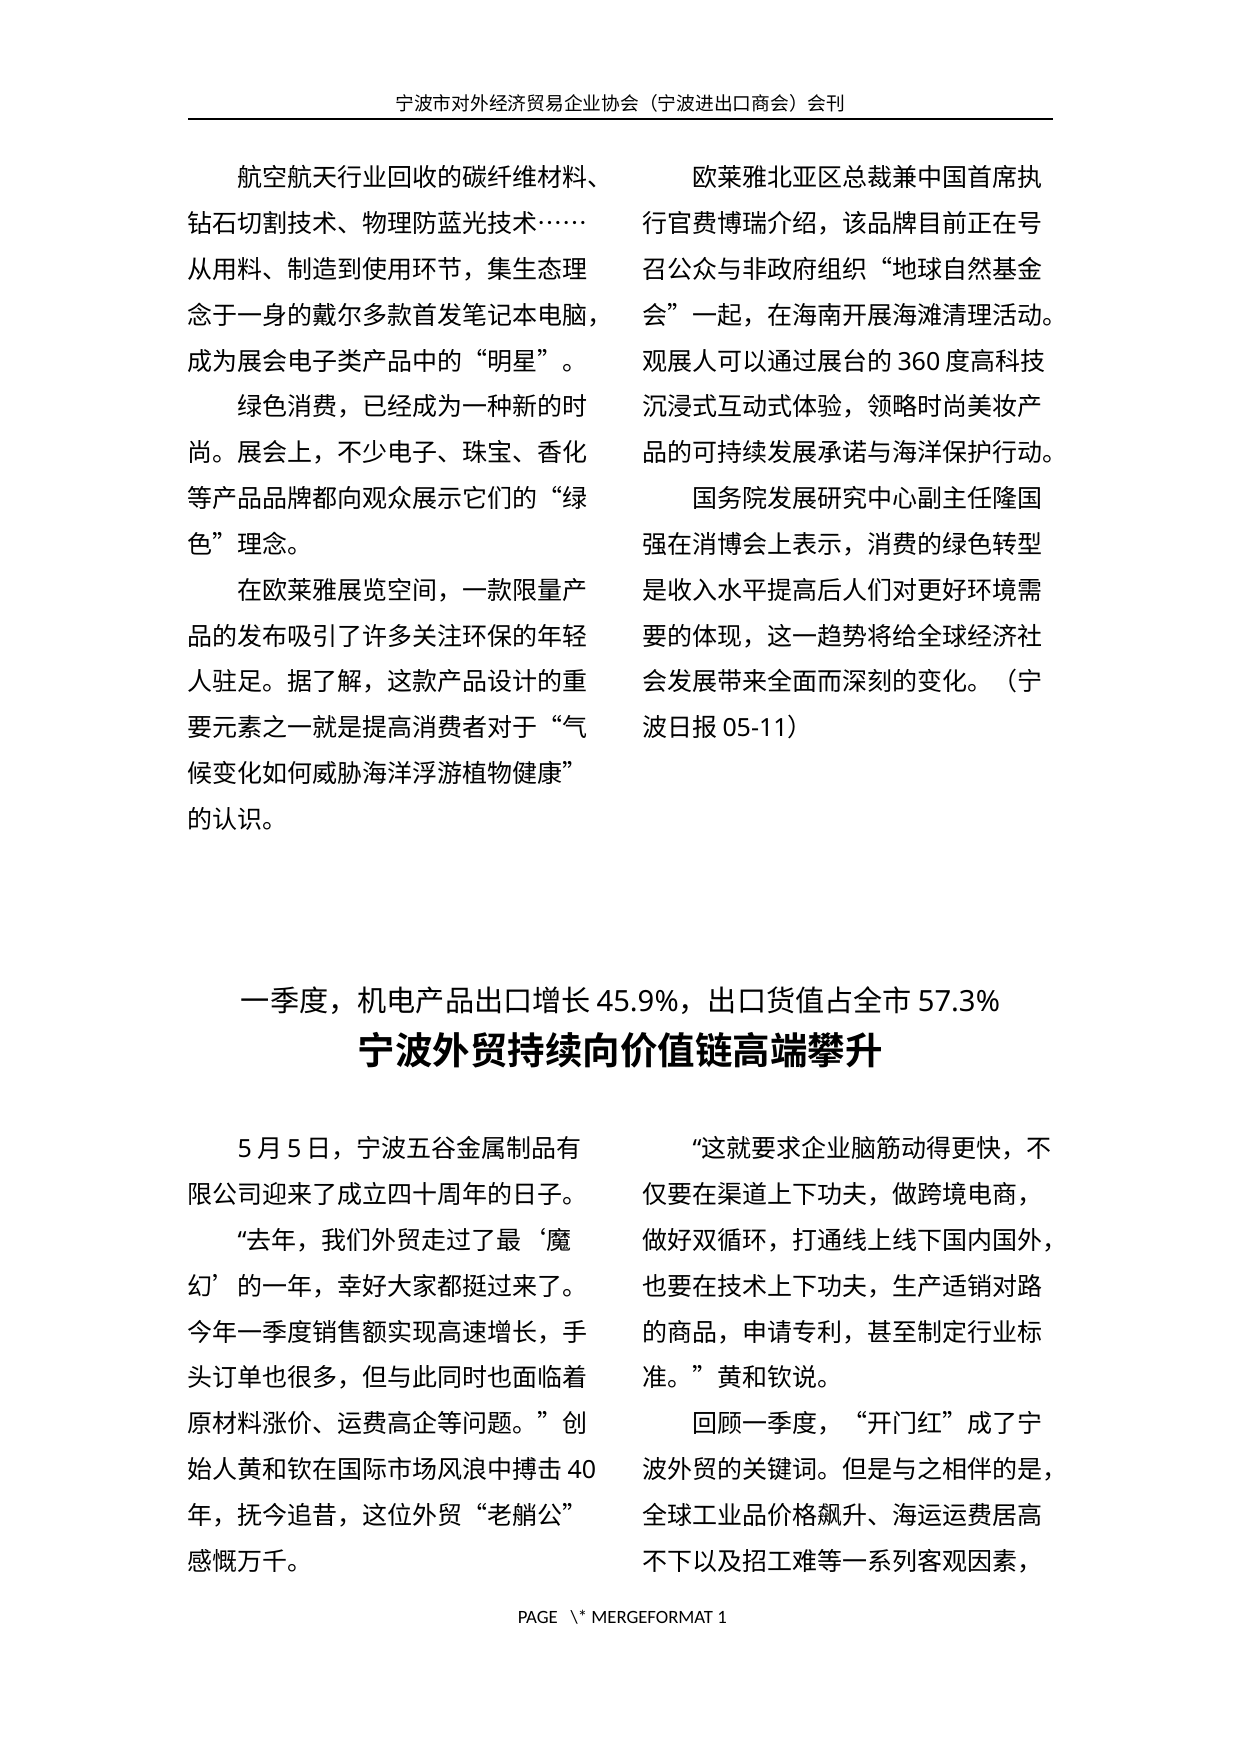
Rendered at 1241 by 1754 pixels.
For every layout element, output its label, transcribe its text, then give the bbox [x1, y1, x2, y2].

text “去年，我们外贸走过了最‘魔幻’的一年，幸好大家都挺过来了。今年一季度销售额实现高速增长，手头订单也很多，但与此同时也面临着原材料涨价、运费高企等问题。”创始人黄和钦在国际市场风浪中搏击40年，抚今追昔，这位外贸“老艄公”感慨万千。 [187, 1213, 598, 1579]
text “这就要求企业脑筋动得更快，不仅要在渠道上下功夫，做跨境电商，做好双循环，打通线上线下国内国外，也要在技术上下功夫，生产适销对路的商品，申请专利，甚至制定行业标准。”黄和钦说。 [642, 1121, 1053, 1396]
text 一季度，机电产品出口增长45.9%，出口货值占全市57.3% [187, 975, 1053, 1021]
text 航空航天行业回收的碳纤维材料、钻石切割技术、物理防蓝光技术……从用料、制造到使用环节，集生态理念于一身的戴尔多款首发笔记本电脑，成为展会电子类产品中的“明星”。 [187, 150, 598, 379]
text 国务院发展研究中心副主任隆国强在消博会上表示，消费的绿色转型是收入水平提高后人们对更好环境需要的体现，这一趋势将给全球经济社会发展带来全面而深刻的变化。（宁波日报05-11） [642, 471, 1053, 746]
text 5月5日，宁波五谷金属制品有限公司迎来了成立四十周年的日子。 [187, 1121, 598, 1213]
text 在欧莱雅展览空间，一款限量产品的发布吸引了许多关注环保的年轻人驻足。据了解，这款产品设计的重要元素之一就是提高消费者对于“气候变化如何威胁海洋浮游植物健康”的认识。 [187, 562, 598, 837]
text 欧莱雅北亚区总裁兼中国首席执行官费博瑞介绍，该品牌目前正在号召公众与非政府组织“地球自然基金会”一起，在海南开展海滩清理活动。观展人可以通过展台的360度高科技沉浸式互动式体验，领略时尚美妆产品的可持续发展承诺与海洋保护行动。 [642, 150, 1053, 471]
text 宁波外贸持续向价值链高端攀升 [187, 1021, 1053, 1075]
text 绿色消费，已经成为一种新的时尚。展会上，不少电子、珠宝、香化等产品品牌都向观众展示它们的“绿色”理念。 [187, 379, 598, 562]
